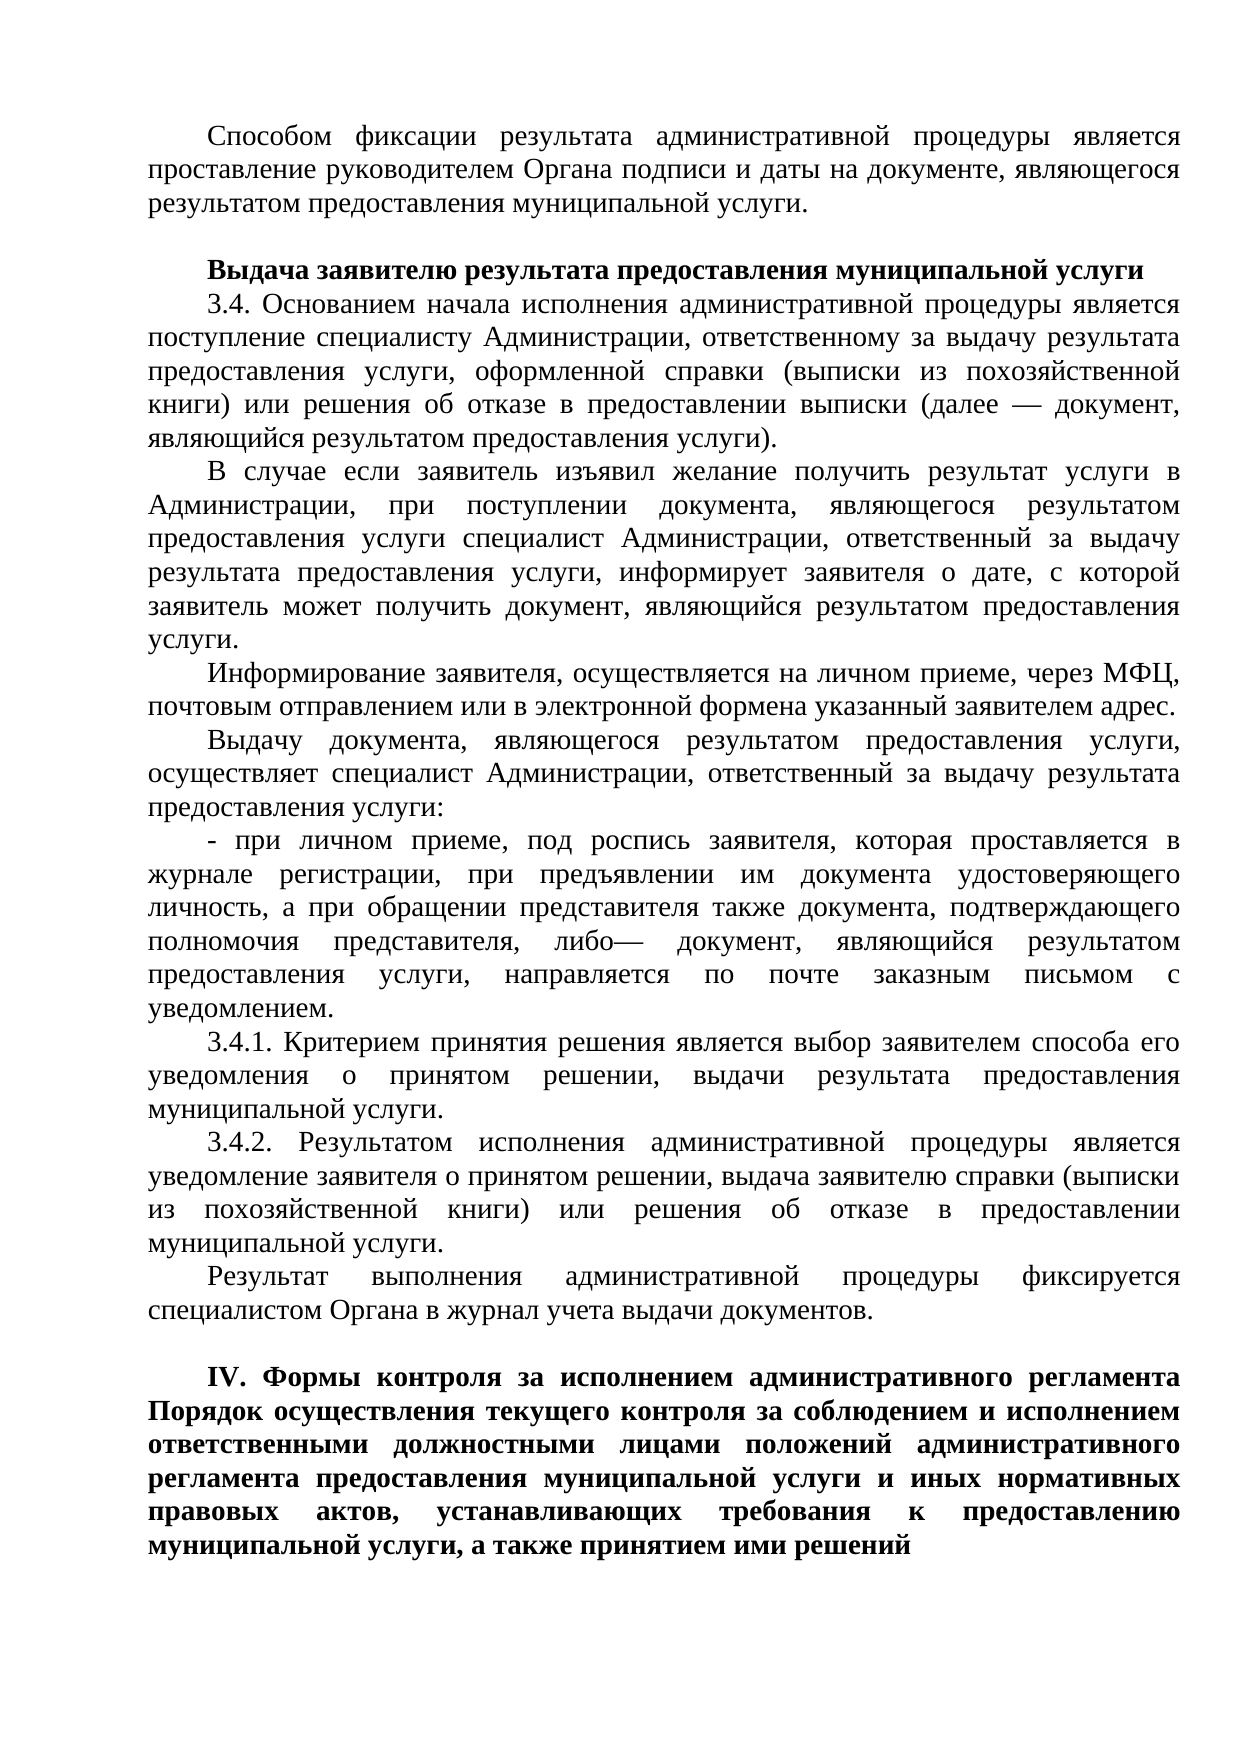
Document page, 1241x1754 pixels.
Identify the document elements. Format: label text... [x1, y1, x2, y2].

text В случае если заявитель изъявил желание получить результат услуги в Администрации, при поступлении документа, являющегося результатом предоставления услуги специалист Администрации, ответственный за выдачу результата предоставления услуги, информирует заявителя о дате, с которой заявитель может получить документ, являющийся результатом предоставления услуги. [148, 453, 1181, 655]
text IV. Формы контроля за исполнением административного регламента Порядок осуществления текущего контроля за соблюдением и исполнением ответственными должностными лицами положений административного регламента предоставления муниципальной услуги и иных нормативных правовых актов, устанавливающих требования к предоставлению муниципальной услуги, а также принятием ими решений [148, 1359, 1181, 1560]
text Информирование заявителя, осуществляется на личном приеме, через МФЦ, почтовым отправлением или в электронной формена указанный заявителем адрес. [148, 655, 1181, 722]
text Результат выполнения административной процедуры фиксируется специалистом Органа в журнал учета выдачи документов. [148, 1258, 1181, 1326]
text - при личном приеме, под роспись заявителя, которая проставляется в журнале регистрации, при предъявлении им документа удостоверяющего личность, а при обращении представителя также документа, подтверждающего полномочия представителя, либо— документ, являющийся результатом предоставления услуги, направляется по почте заказным письмом с уведомлением. [148, 822, 1181, 1024]
text 3.4. Основанием начала исполнения административной процедуры является поступление специалисту Администрации, ответственному за выдачу результата предоставления услуги, оформленной справки (выписки из похозяйственной книги) или решения об отказе в предоставлении выписки (далее — документ, являющийся результатом предоставления услуги). [148, 286, 1181, 453]
text 3.4.2. Результатом исполнения административной процедуры является уведомление заявителя о принятом решении, выдача заявителю справки (выписки из похозяйственной книги) или решения об отказе в предоставлении муниципальной услуги. [148, 1124, 1181, 1258]
text Способом фиксации результата административной процедуры является проставление руководителем Органа подписи и даты на документе, являющегося результатом предоставления муниципальной услуги. [148, 118, 1181, 219]
text Выдача заявителю результата предоставления муниципальной услуги [148, 252, 1181, 286]
text Выдачу документа, являющегося результатом предоставления услуги, осуществляет специалист Администрации, ответственный за выдачу результата предоставления услуги: [148, 722, 1181, 822]
text 3.4.1. Критерием принятия решения является выбор заявителем способа его уведомления о принятом решении, выдачи результата предоставления муниципальной услуги. [148, 1024, 1181, 1124]
